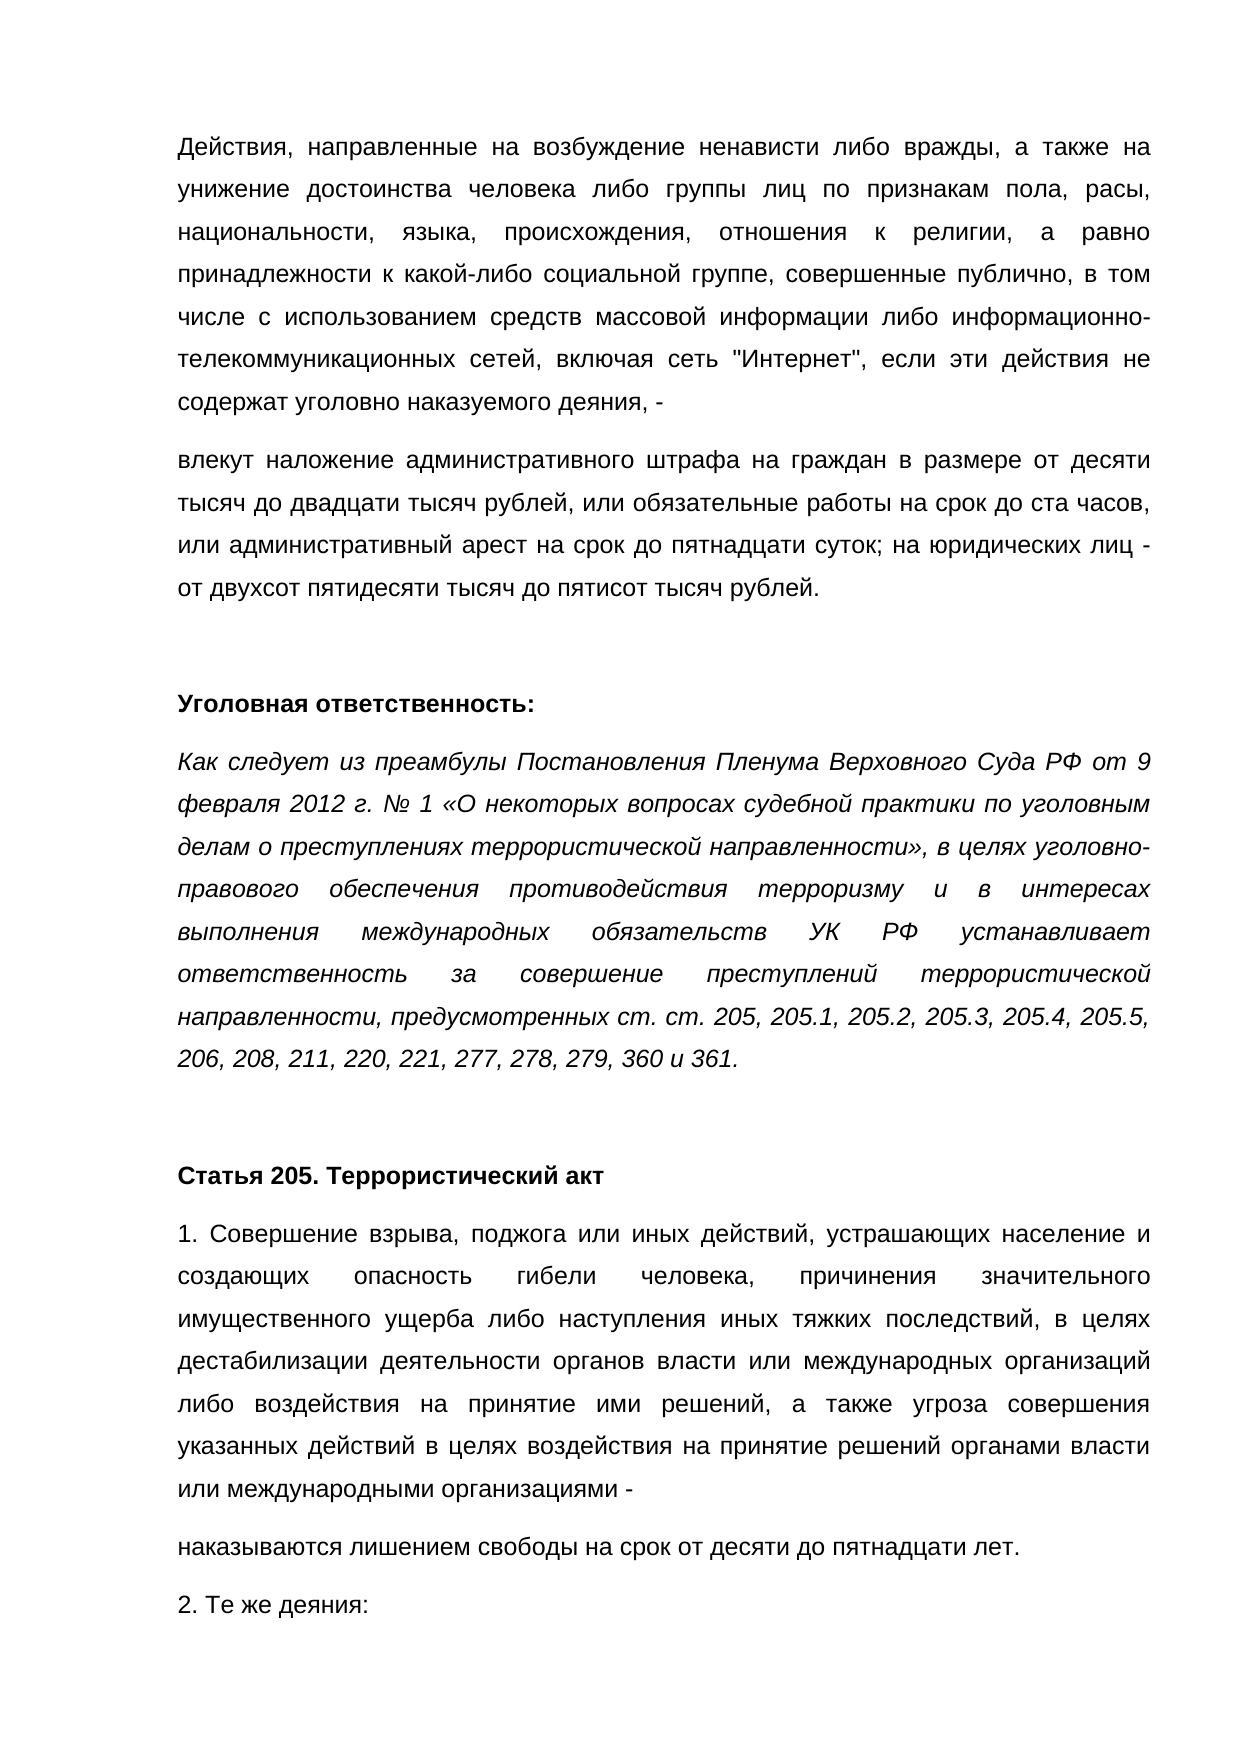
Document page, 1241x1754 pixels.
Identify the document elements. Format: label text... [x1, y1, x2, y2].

text 2. Те же деяния: [177, 1576, 1152, 1619]
text наказываются лишением свободы на срок от десяти до пятнадцати лет. [177, 1518, 1152, 1561]
text 1. Совершение взрыва, поджога или иных действий, устрашающих население и создающих опасность гибели человека, причинения значительного имущественного ущерба либо наступления иных тяжких последствий, в целях дестабилизации деятельности органов власти или международных организаций либо воздействия на принятие ими решений, а также угроза совершения указанных действий в целях воздействия на принятие решений органами власти или международными организациями - [177, 1205, 1152, 1502]
text Уголовная ответственность: [177, 675, 1152, 717]
text Как следует из преамбулы Постановления Пленума Верховного Суда РФ от 9 февраля 2012 г. № 1 «О некоторых вопросах судебной практики по уголовным делам о преступлениях террористической направленности», в целях уголовно-правового обеспечения противодействия терроризму и в интересах выполнения международных обязательств УК РФ устанавливает ответственность за совершение преступлений террористической направленности, предусмотренных ст. ст. 205, 205.1, 205.2, 205.3, 205.4, 205.5, 206, 208, 211, 220, 221, 277, 278, 279, 360 и 361. [177, 733, 1152, 1073]
text Действия, направленные на возбуждение ненависти либо вражды, а также на унижение достоинства человека либо группы лиц по признакам пола, расы, национальности, языка, происхождения, отношения к религии, а равно принадлежности к какой-либо социальной группе, совершенные публично, в том числе с использованием средств массовой информации либо информационно-телекоммуникационных сетей, включая сеть "Интернет", если эти действия не содержат уголовно наказуемого деяния, - [177, 118, 1152, 416]
text Статья 205. Террористический акт [177, 1147, 1152, 1189]
text влекут наложение административного штрафа на граждан в размере от десяти тысяч до двадцати тысяч рублей, или обязательные работы на срок до ста часов, или административный арест на срок до пятнадцати суток; на юридических лиц - от двухсот пятидесяти тысяч до пятисот тысяч рублей. [177, 431, 1152, 601]
